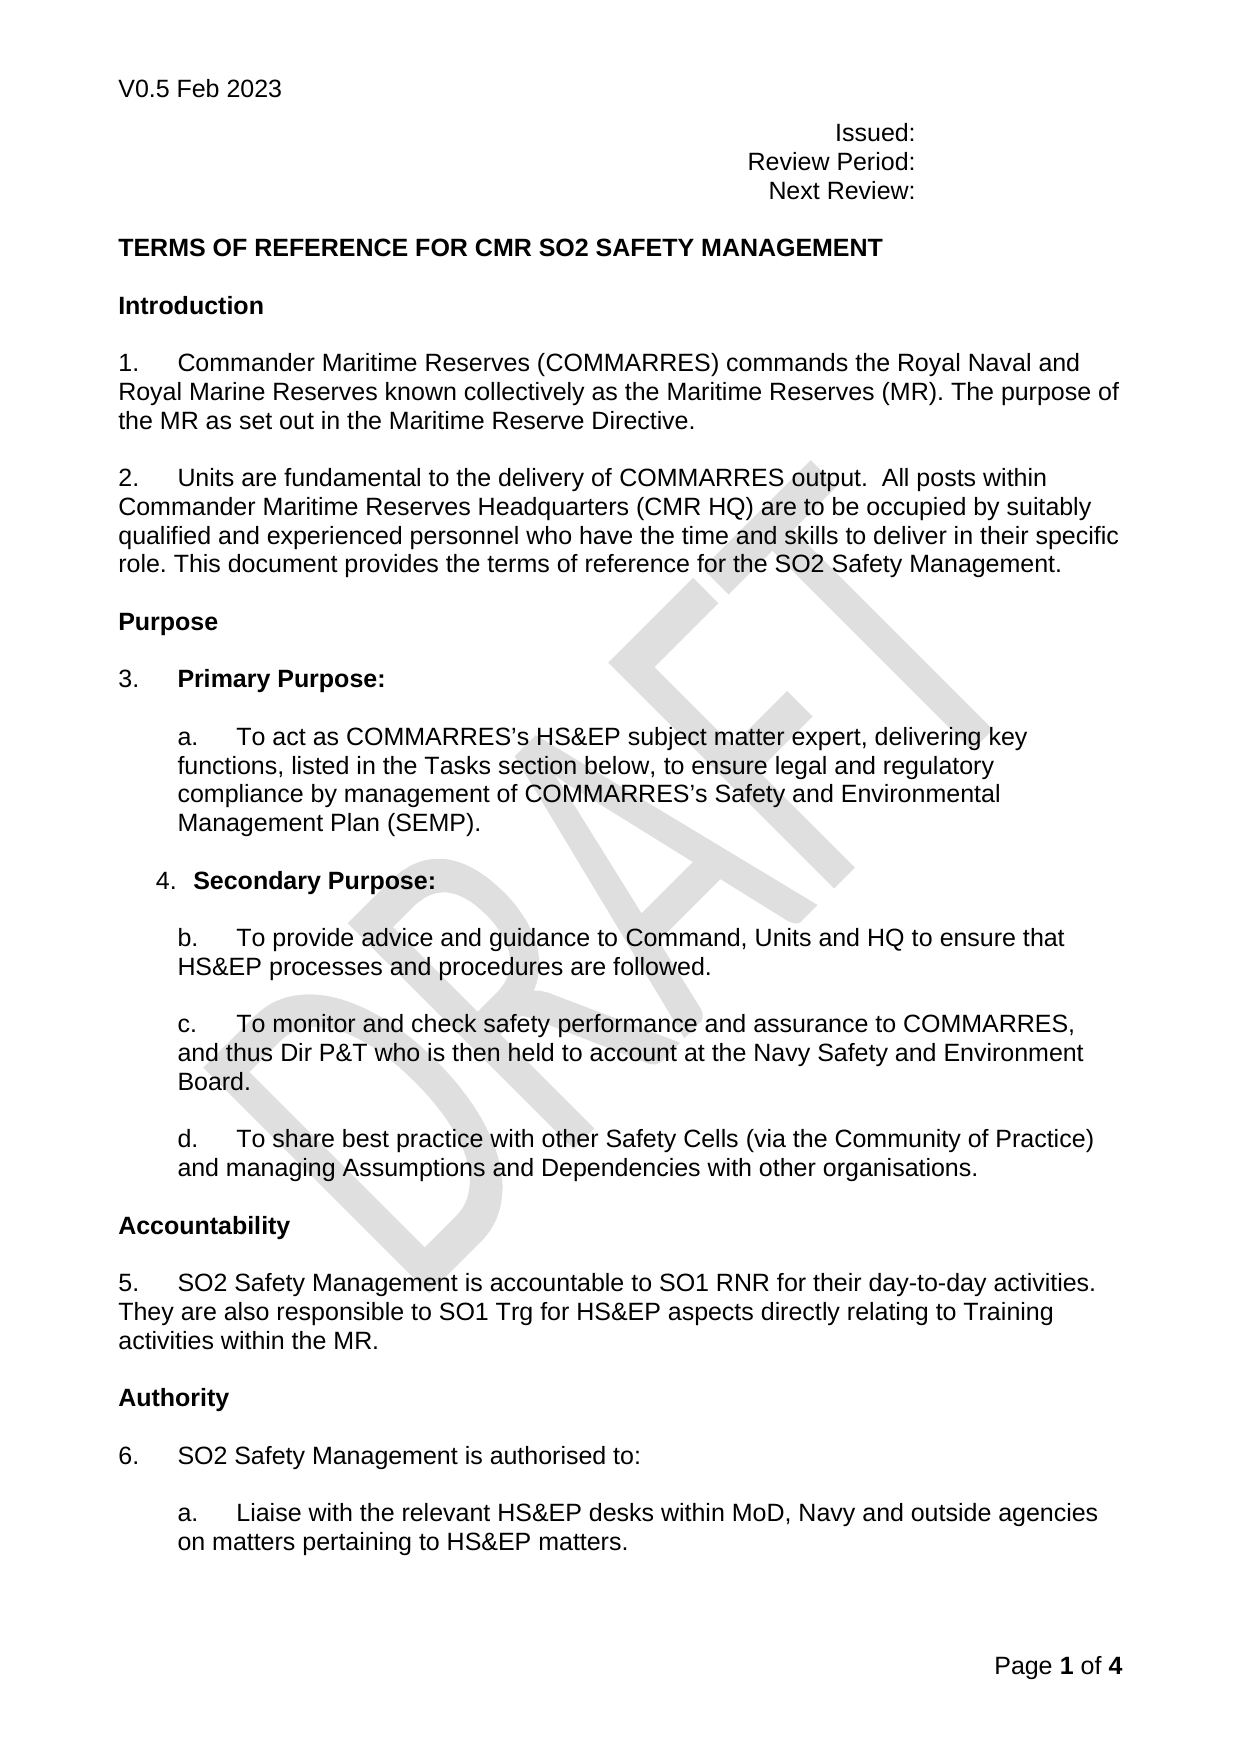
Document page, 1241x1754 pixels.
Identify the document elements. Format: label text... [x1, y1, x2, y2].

text Review Period: [118, 147, 916, 176]
list To provide advice and guidance to Command, Units and HQ to ensure that HS&EP processes and procedures are followed. [177, 923, 1122, 1009]
text Introduction [118, 291, 1122, 319]
text Accountability [118, 1211, 1122, 1239]
text Issued: [118, 118, 916, 147]
text Next Review: [118, 176, 916, 204]
list Secondary Purpose: [156, 866, 1122, 894]
list Liaise with the relevant HS&EP desks within MoD, Navy and outside agencies on matters pertaining to HS&EP matters. [177, 1498, 1122, 1556]
text Authority [118, 1383, 1122, 1412]
list To monitor and check safety performance and assurance to COMMARRES, and thus Dir P&T who is then held to account at the Navy Safety and Environment Board. [177, 1009, 1122, 1124]
list SO2 Safety Management is authorised to: [118, 1441, 1122, 1469]
list SO2 Safety Management is accountable to SO1 RNR for their day-to-day activities. They are also responsible to SO1 Trg for HS&EP aspects directly relating to Training activities within the MR. [118, 1268, 1122, 1354]
list To share best practice with other Safety Cells (via the Community of Practice) and managing Assumptions and Dependencies with other organisations. [177, 1124, 1122, 1182]
list Commander Maritime Reserves (COMMARRES) commands the Royal Naval and Royal Marine Reserves known collectively as the Maritime Reserves (MR). The purpose of the MR as set out in the Maritime Reserve Directive. [118, 348, 1122, 434]
text TERMS OF REFERENCE FOR CMR SO2 SAFETY MANAGEMENT [118, 233, 1122, 262]
text Purpose [118, 607, 1122, 636]
list Units are fundamental to the delivery of COMMARRES output. All posts within Commander Maritime Reserves Headquarters (CMR HQ) are to be occupied by suitably qualified and experienced personnel who have the time and skills to deliver in their specific role. This document provides the terms of reference for the SO2 Safety Management. [118, 463, 1122, 578]
list To act as COMMARRES’s HS&EP subject matter expert, delivering key functions, listed in the Tasks section below, to ensure legal and regulatory compliance by management of COMMARRES’s Safety and Environmental Management Plan (SEMP). [177, 722, 1122, 837]
list Primary Purpose: [118, 664, 1122, 693]
